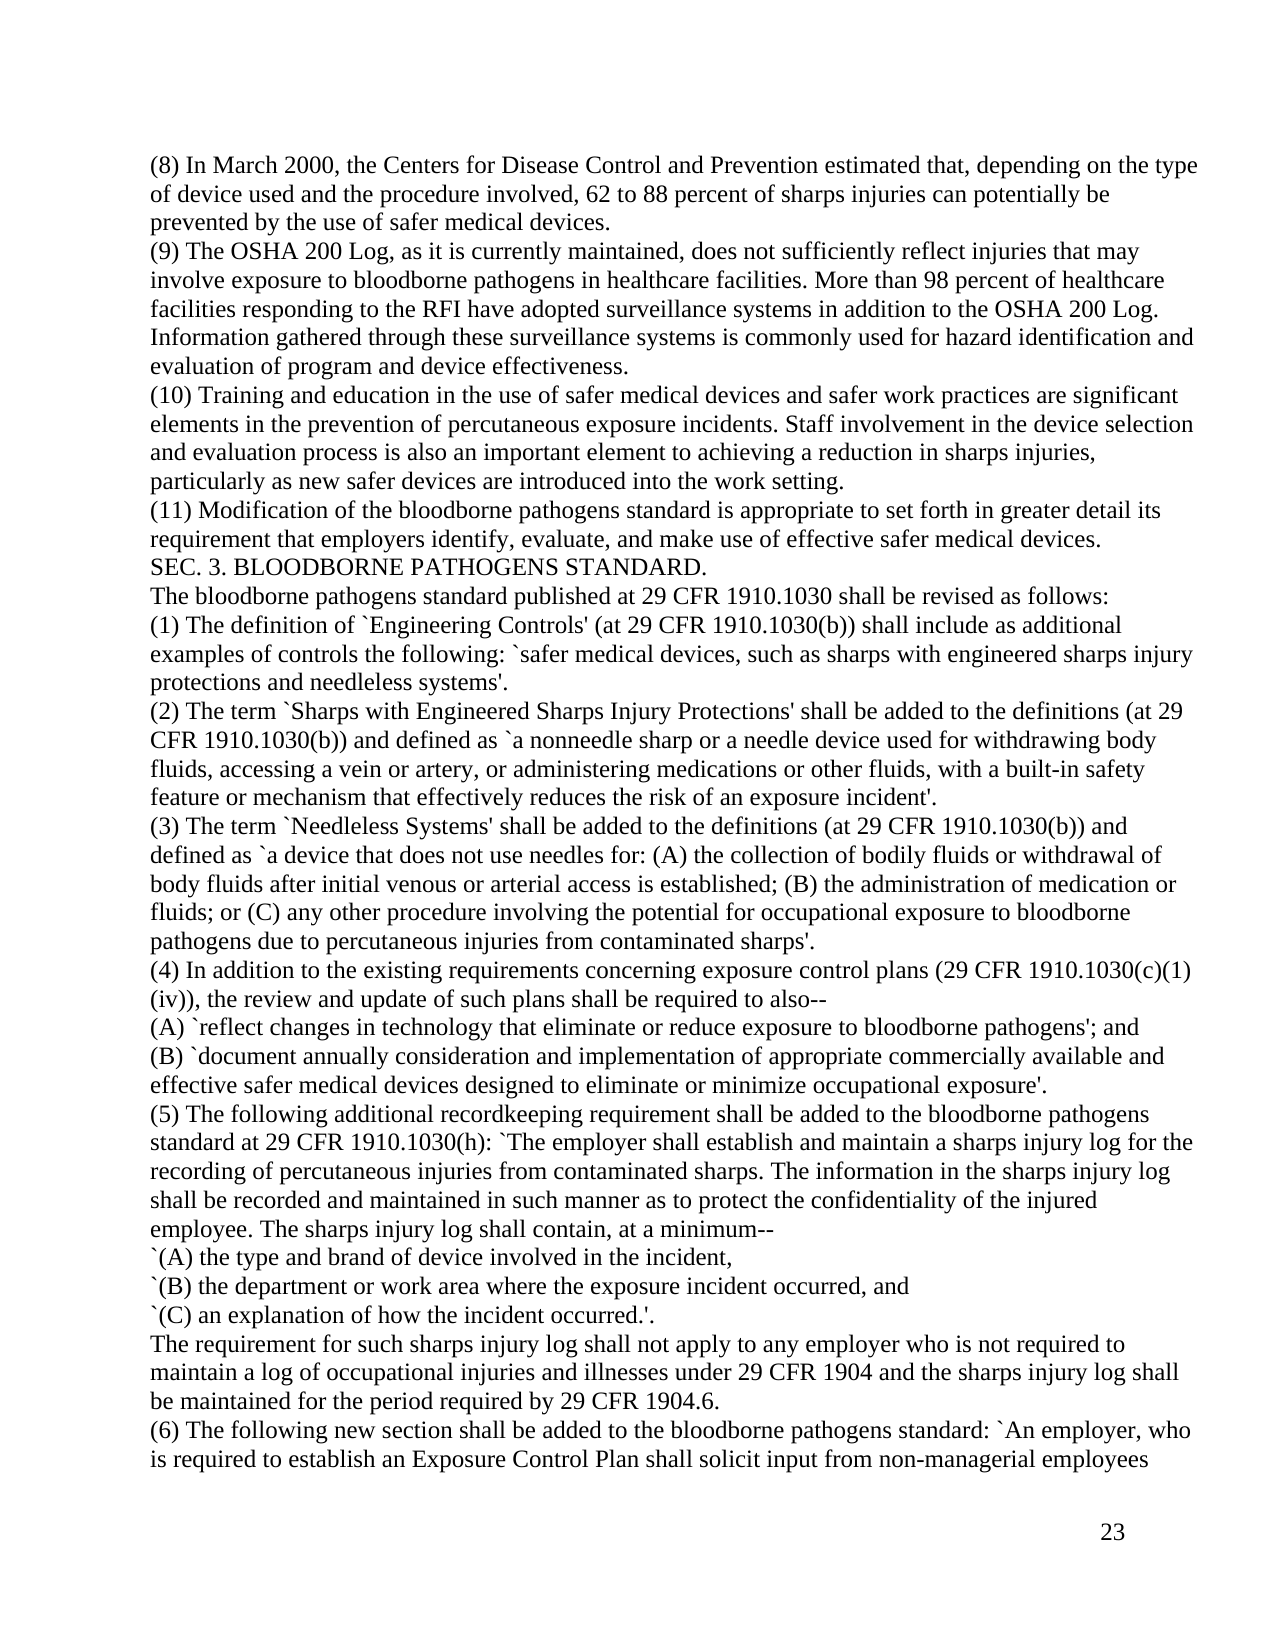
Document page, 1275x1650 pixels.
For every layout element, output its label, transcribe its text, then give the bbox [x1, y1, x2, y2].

text (10) Training and education in the use of safer medical devices and safer work practices are significant elements in the prevention of percutaneous exposure incidents. Staff involvement in the device selection and evaluation process is also an important element to achieving a reduction in sharps injuries, particularly as new safer devices are introduced into the work setting. [150, 380, 1200, 495]
text `(C) an explanation of how the incident occurred.'. [150, 1300, 1200, 1329]
text (4) In addition to the existing requirements concerning exposure control plans (29 CFR 1910.1030(c)(1)(iv)), the review and update of such plans shall be required to also-- [150, 955, 1200, 1012]
text (5) The following additional recordkeeping requirement shall be added to the bloodborne pathogens standard at 29 CFR 1910.1030(h): `The employer shall establish and maintain a sharps injury log for the recording of percutaneous injuries from contaminated sharps. The information in the sharps injury log shall be recorded and maintained in such manner as to protect the confidentiality of the injured employee. The sharps injury log shall contain, at a minimum-- [150, 1099, 1200, 1242]
text The bloodborne pathogens standard published at 29 CFR 1910.1030 shall be revised as follows: [150, 581, 1200, 610]
text SEC. 3. BLOODBORNE PATHOGENS STANDARD. [150, 552, 1200, 581]
text `(B) the department or work area where the exposure incident occurred, and [150, 1271, 1200, 1300]
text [150, 1415, 1200, 1472]
text (11) Modification of the bloodborne pathogens standard is appropriate to set forth in greater detail its requirement that employers identify, evaluate, and make use of effective safer medical devices. [150, 495, 1200, 552]
text (A) `reflect changes in technology that eliminate or reduce exposure to bloodborne pathogens'; and [150, 1012, 1200, 1041]
text (1) The definition of `Engineering Controls' (at 29 CFR 1910.1030(b)) shall include as additional examples of controls the following: `safer medical devices, such as sharps with engineered sharps injury protections and needleless systems'. [150, 610, 1200, 696]
text `(A) the type and brand of device involved in the incident, [150, 1242, 1200, 1271]
text The requirement for such sharps injury log shall not apply to any employer who is not required to maintain a log of occupational injuries and illnesses under 29 CFR 1904 and the sharps injury log shall be maintained for the period required by 29 CFR 1904.6. [150, 1329, 1200, 1415]
text (8) In March 2000, the Centers for Disease Control and Prevention estimated that, depending on the type of device used and the procedure involved, 62 to 88 percent of sharps injuries can potentially be prevented by the use of safer medical devices. [150, 150, 1200, 236]
text (2) The term `Sharps with Engineered Sharps Injury Protections' shall be added to the definitions (at 29 CFR 1910.1030(b)) and defined as `a nonneedle sharp or a needle device used for withdrawing body fluids, accessing a vein or artery, or administering medications or other fluids, with a built-in safety feature or mechanism that effectively reduces the risk of an exposure incident'. [150, 696, 1200, 811]
text (B) `document annually consideration and implementation of appropriate commercially available and effective safer medical devices designed to eliminate or minimize occupational exposure'. [150, 1041, 1200, 1099]
text (3) The term `Needleless Systems' shall be added to the definitions (at 29 CFR 1910.1030(b)) and defined as `a device that does not use needles for: (A) the collection of bodily fluids or withdrawal of body fluids after initial venous or arterial access is established; (B) the administration of medication or fluids; or (C) any other procedure involving the potential for occupational exposure to bloodborne pathogens due to percutaneous injuries from contaminated sharps'. [150, 811, 1200, 955]
text (9) The OSHA 200 Log, as it is currently maintained, does not sufficiently reflect injuries that may involve exposure to bloodborne pathogens in healthcare facilities. More than 98 percent of healthcare facilities responding to the RFI have adopted surveillance systems in addition to the OSHA 200 Log. Information gathered through these surveillance systems is commonly used for hazard identification and evaluation of program and device effectiveness. [150, 236, 1200, 380]
